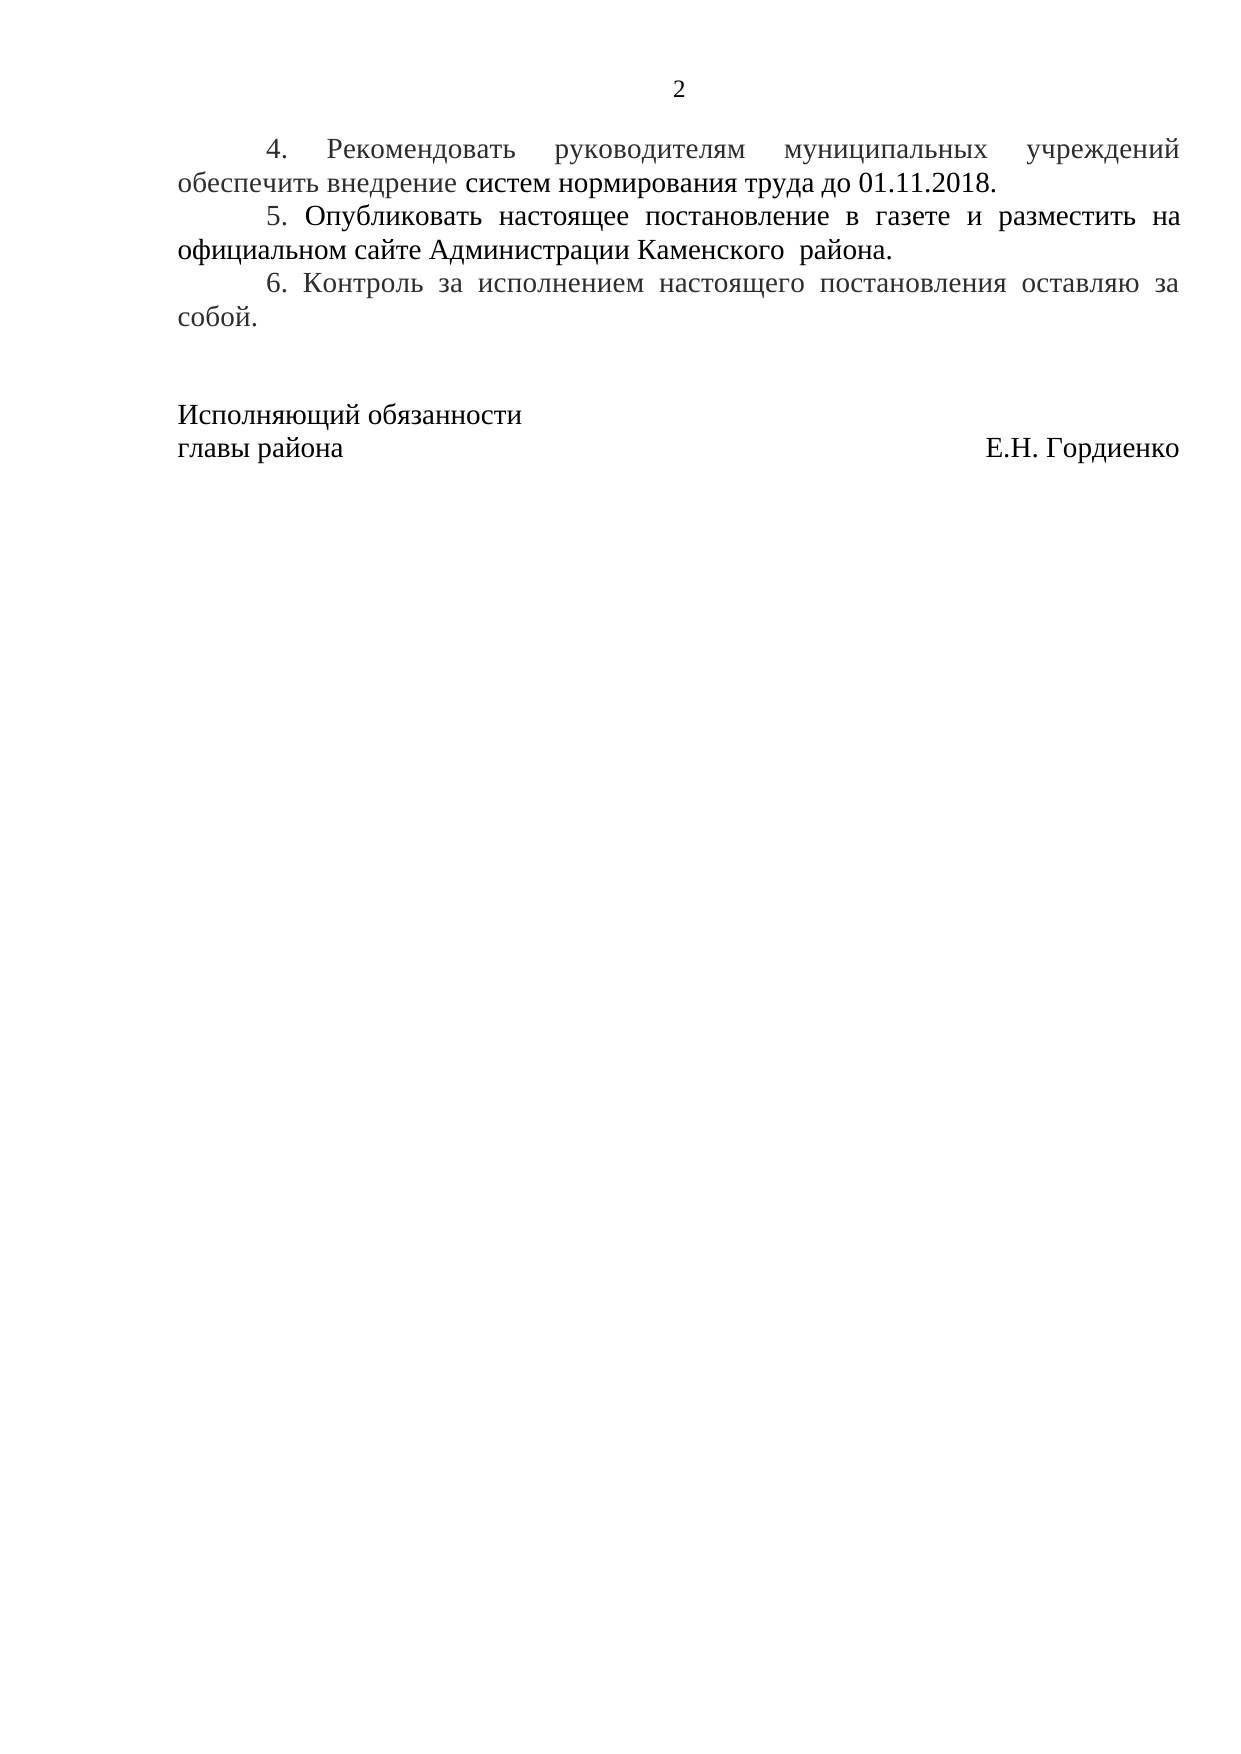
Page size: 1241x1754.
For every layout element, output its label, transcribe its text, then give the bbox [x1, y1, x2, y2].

text главы района Е.Н. Гордиенко [177, 430, 1181, 464]
text 6. Контроль за исполнением настоящего постановления оставляю за собой. [177, 266, 1181, 333]
text Исполняющий обязанности [177, 397, 1181, 430]
text 5. Опубликовать настоящее постановление в газете и разместить на официальном сайте Администрации Каменского района. [177, 198, 1181, 266]
text 4. Рекомендовать руководителям муниципальных учреждений обеспечить внедрение систем нормирования труда до 01.11.2018. [177, 131, 1181, 198]
